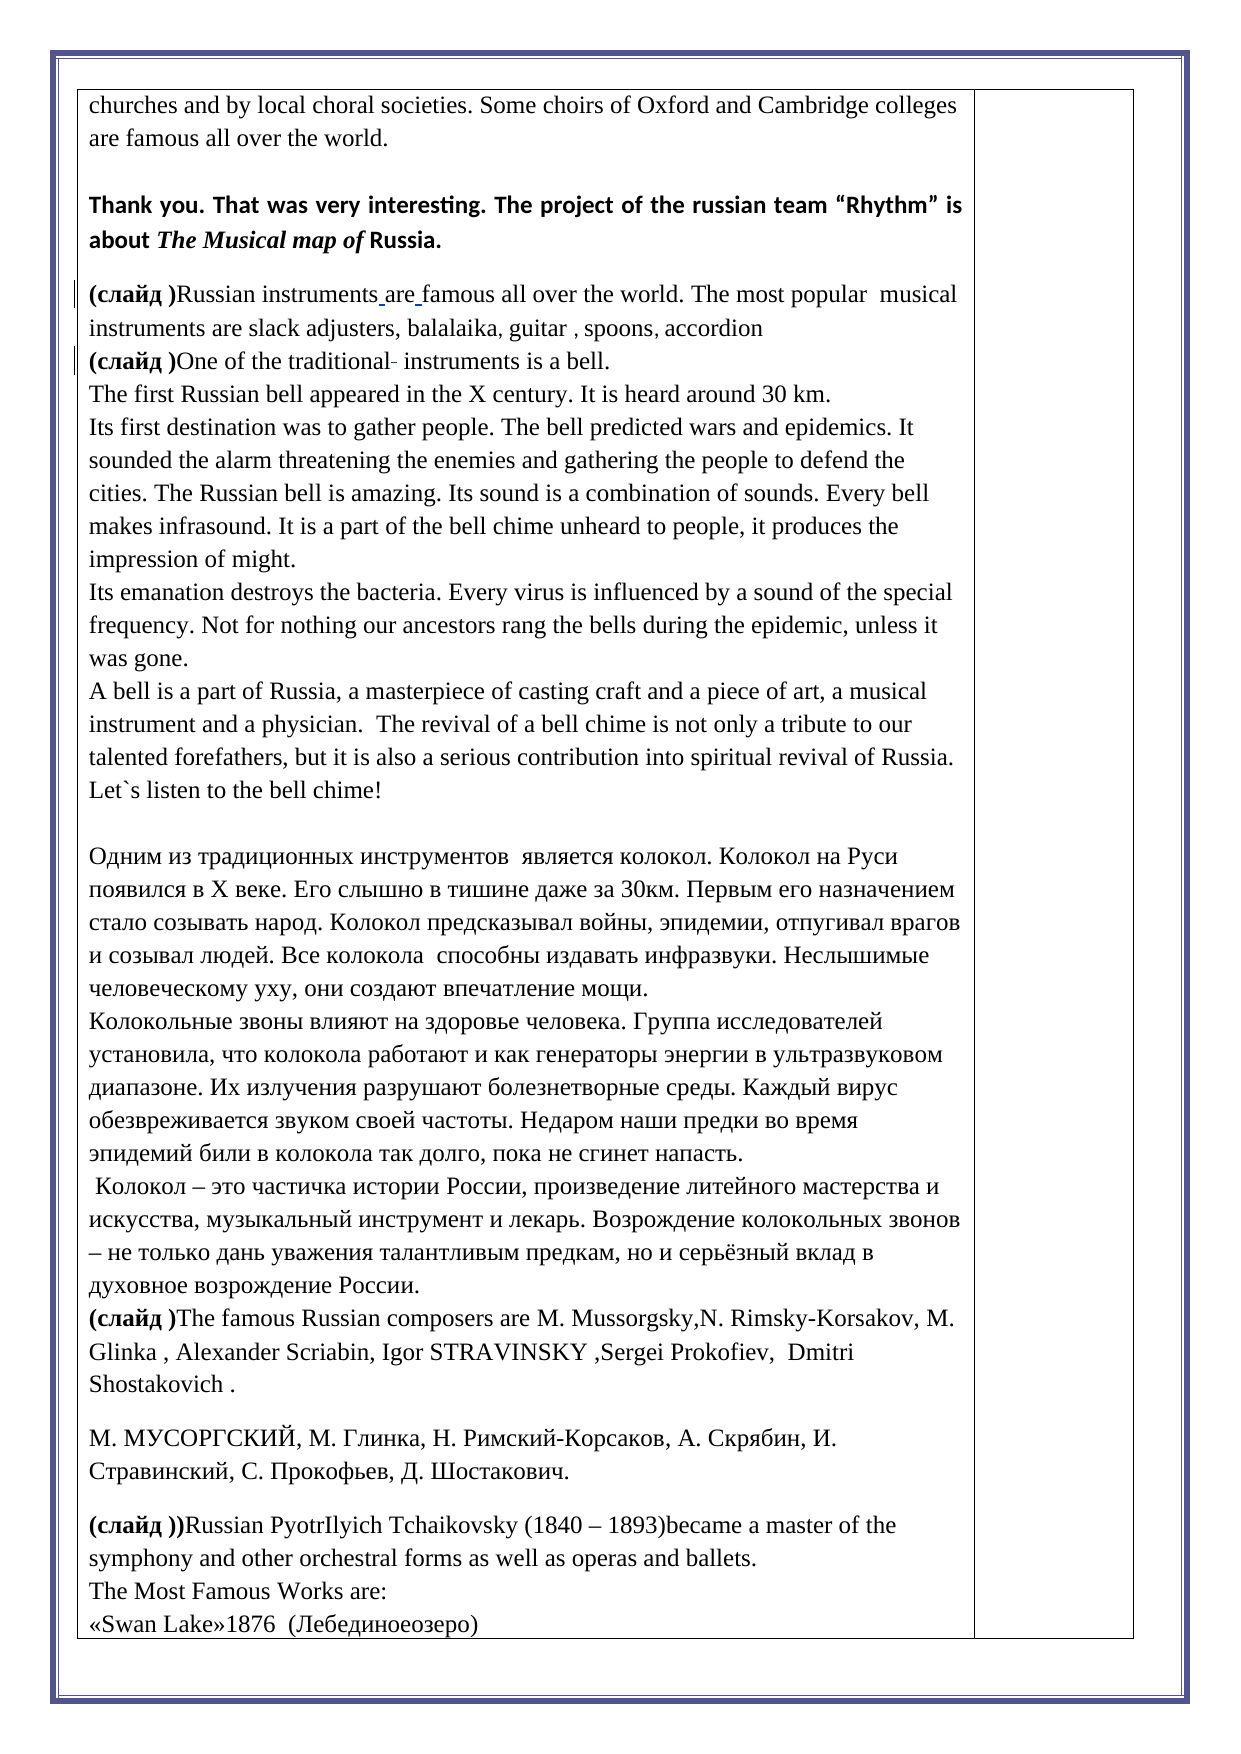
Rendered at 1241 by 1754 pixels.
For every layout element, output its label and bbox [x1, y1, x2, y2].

table_header [78, 90, 974, 1638]
table_header [975, 90, 1133, 1638]
